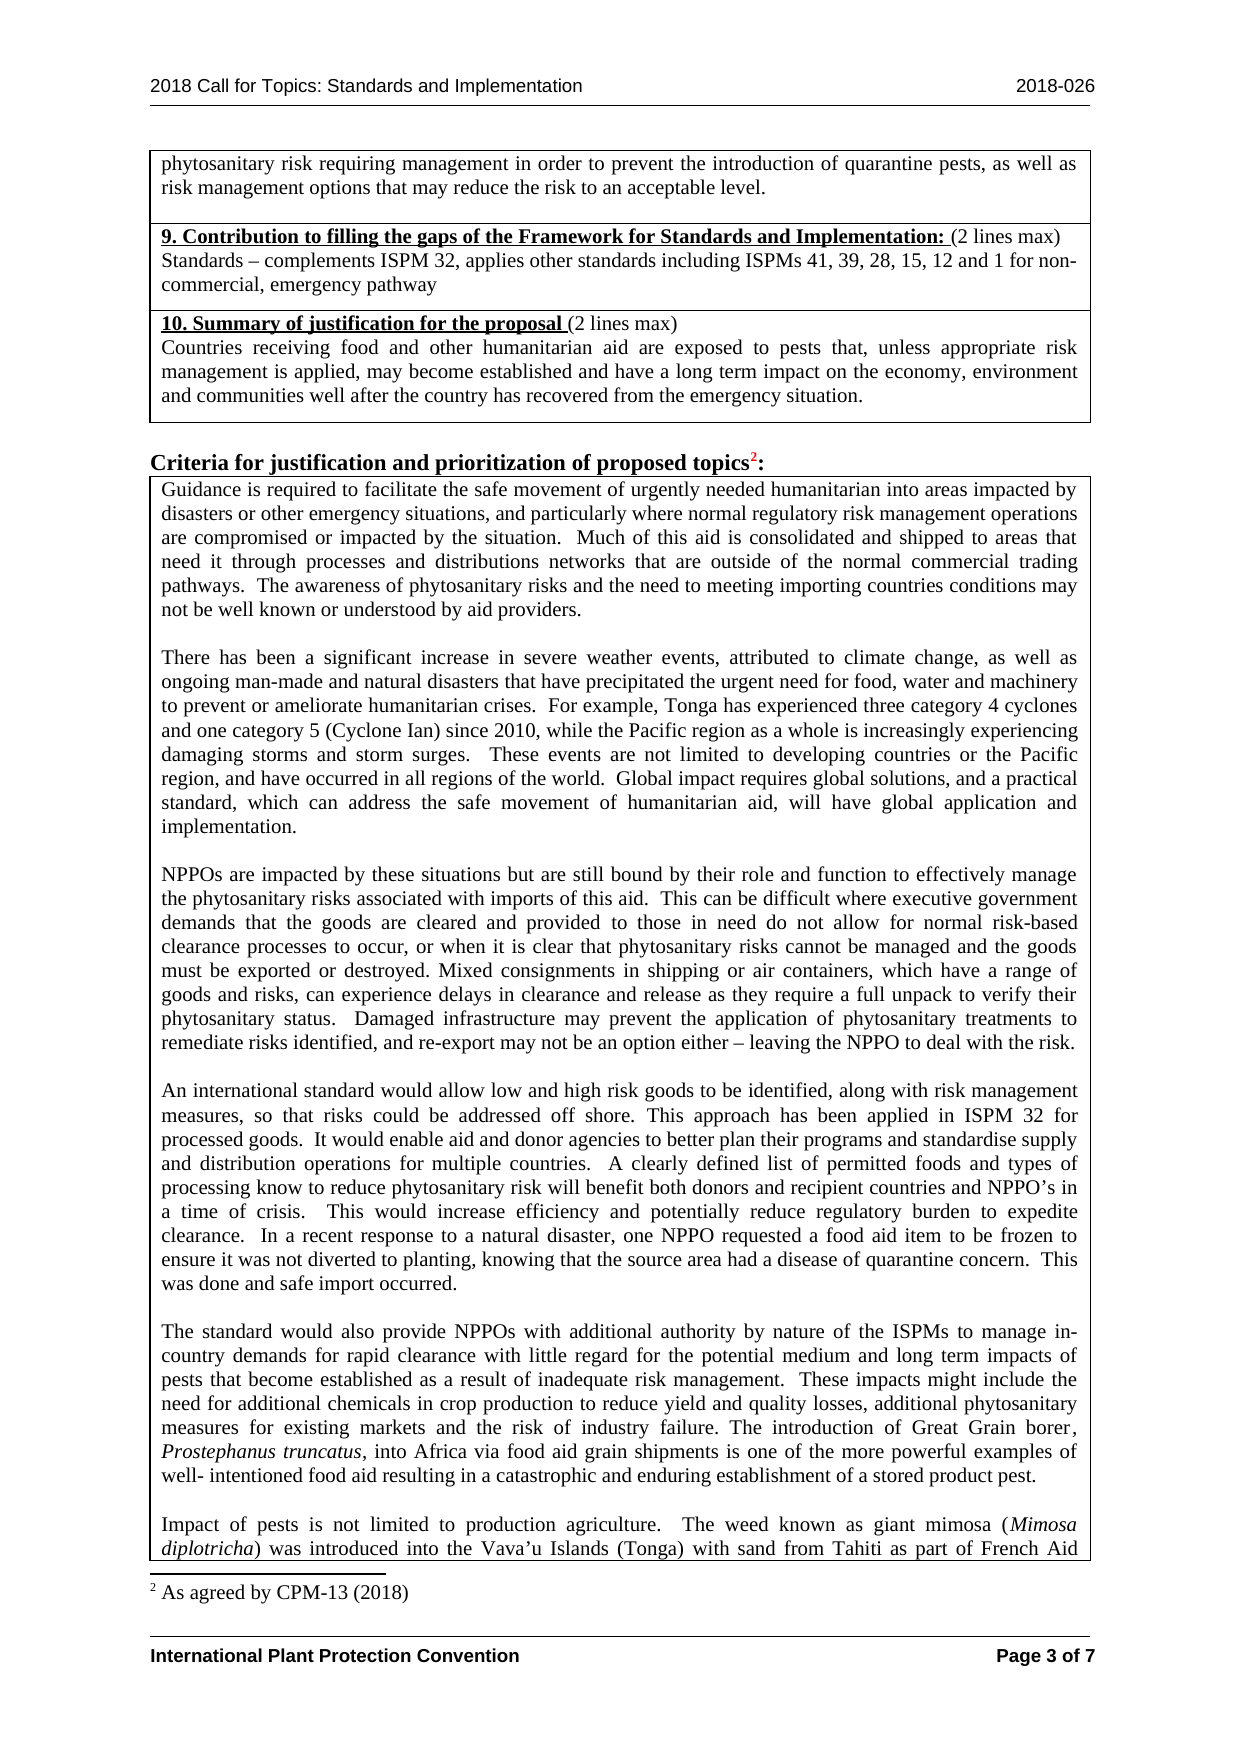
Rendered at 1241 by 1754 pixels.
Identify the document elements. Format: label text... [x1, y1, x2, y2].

table_cell 10. Summary of justification for the proposal (2 lines max) Countries receiving food and other humanitarian aid are exposed to pests that, unless appropriate risk management is applied, may become established and have a long term impact on the economy, environment and communities well after the country has recovered from the emergency situation. [151, 311, 1090, 422]
table_cell 9. Contribution to filling the gaps of the Framework for Standards and Implementation: (2 lines max) Standards – complements ISPM 32, applies other standards including ISPMs 41, 39, 28, 15, 12 and 1 for non-commercial, emergency pathway [151, 224, 1090, 309]
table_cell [151, 151, 1090, 223]
text Criteria for justification and prioritization of proposed topics: [150, 449, 1090, 476]
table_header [151, 477, 1090, 1560]
